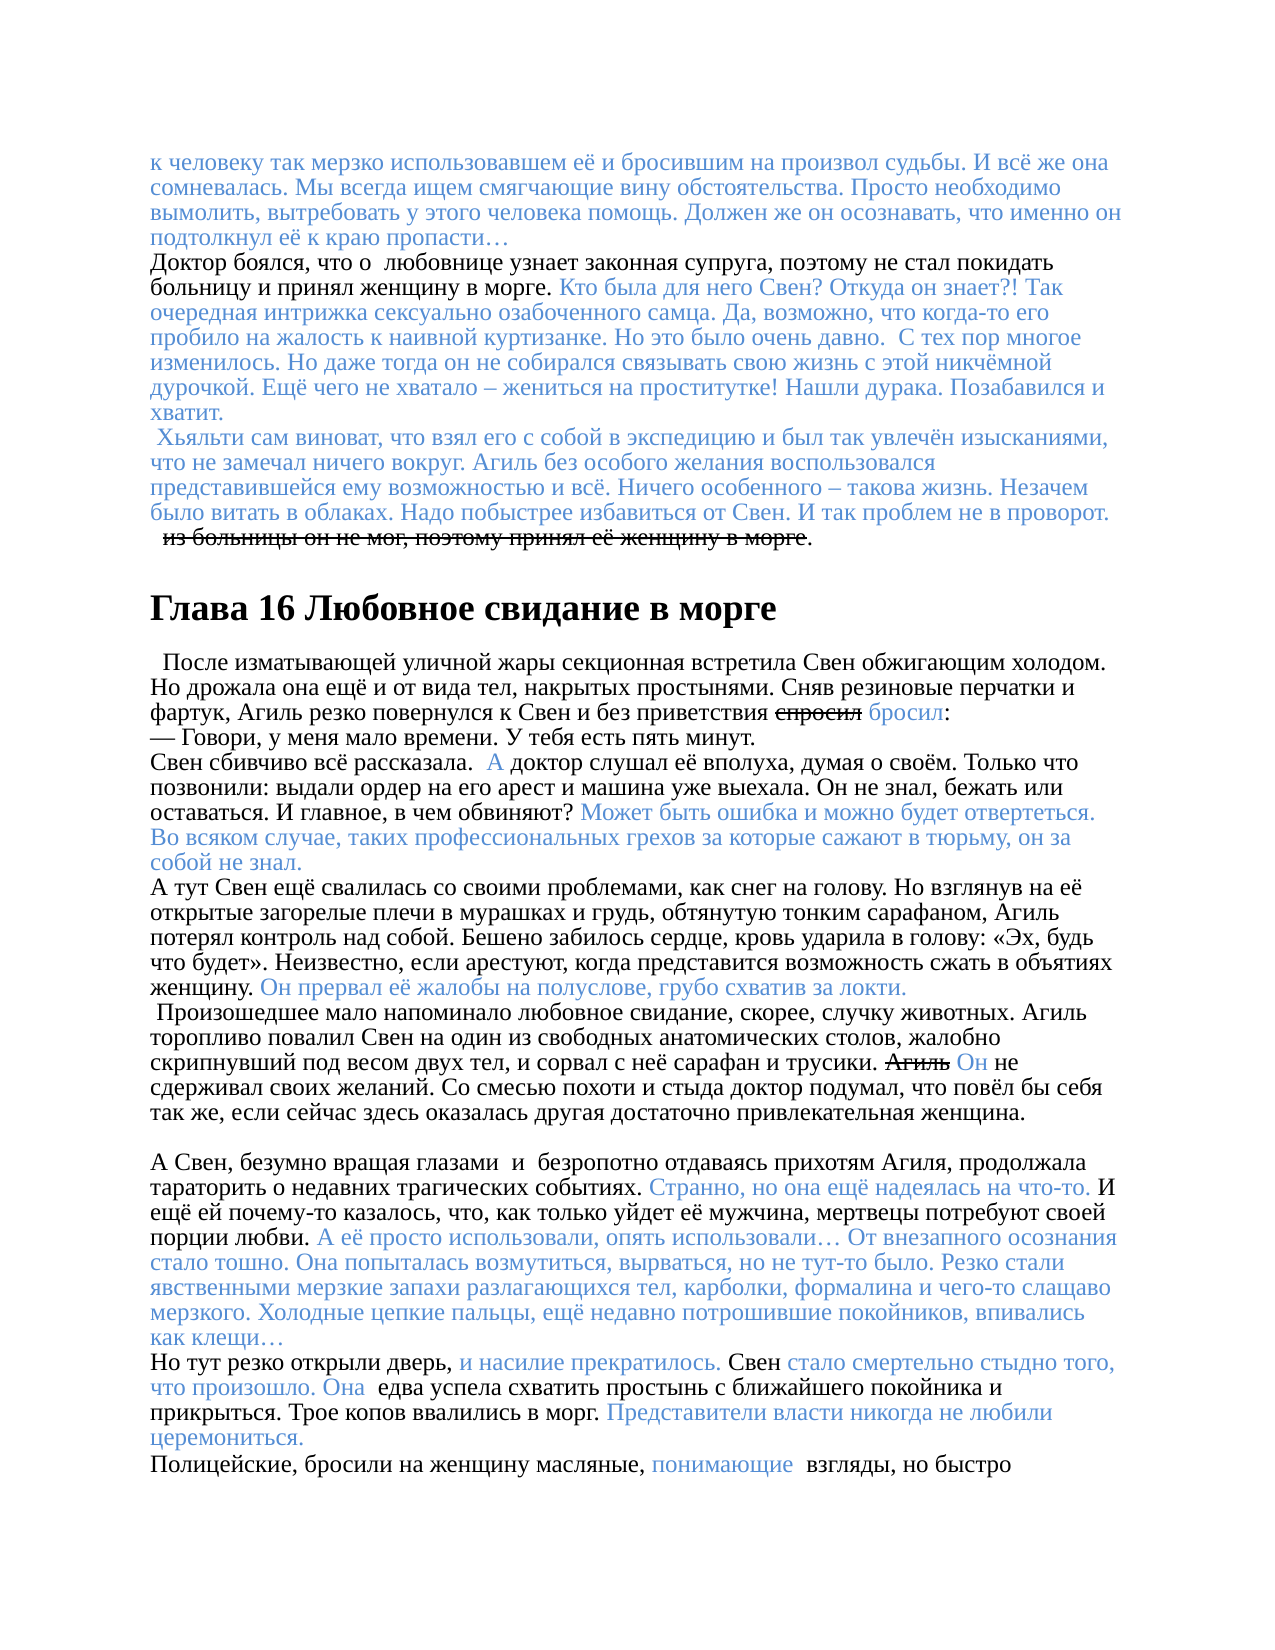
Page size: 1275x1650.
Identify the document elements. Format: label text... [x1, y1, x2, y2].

text Доктор боялся, что о любовнице узнает законная супруга, поэтому не стал покидать больницу и принял женщину в морге. Кто была для него Свен? Откуда он знает?! Так очередная интрижка сексуально озабоченного самца. Да, возможно, что когда-то его пробило на жалость к наивной куртизанке. Но это было очень давно. С тех пор многое изменилось. Но даже тогда он не собирался связывать свою жизнь с этой никчёмной дурочкой. Ещё чего не хватало – жениться на проститутке! Нашли дурака. Позабавился и хватит. [150, 250, 1125, 425]
text из больницы он не мог, поэтому принял её женщину в морге. [150, 525, 1125, 550]
text Свен сбивчиво всё рассказала. А доктор слушал её вполуха, думая о своём. Только что позвонили: выдали ордер на его арест и машина уже выехала. Он не знал, бежать или оставаться. И главное, в чем обвиняют? Может быть ошибка и можно будет отвертеться. Во всяком случае, таких профессиональных грехов за которые сажают в тюрьму, он за собой не знал. [150, 750, 1125, 875]
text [150, 150, 1125, 250]
text Хьяльти сам виноват, что взял его с собой в экспедицию и был так увлечён изысканиями, что не замечал ничего вокруг. Агиль без особого желания воспользовался представившейся ему возможностью и всё. Ничего особенного – такова жизнь. Незачем было витать в облаках. Надо побыстрее избавиться от Свен. И так проблем не в проворот. [150, 425, 1125, 525]
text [150, 1450, 1125, 1479]
text А тут Свен ещё свалилась со своими проблемами, как снег на голову. Но взглянув на её открытые загорелые плечи в мурашках и грудь, обтянутую тонким сарафаном, Агиль потерял контроль над собой. Бешено забилось сердце, кровь ударила в голову: «Эх, будь что будет». Неизвестно, если арестуют, когда представится возможность сжать в объятиях женщину. Он прервал её жалобы на полуслове, грубо схватив за локти. [150, 875, 1125, 1000]
text Глава 16 Любовное свидание в морге [150, 600, 1125, 625]
text — Говори, у меня мало времени. У тебя есть пять минут. [150, 725, 1125, 750]
text А Свен, безумно вращая глазами и безропотно отдаваясь прихотям Агиля, продолжала тараторить о недавних трагических событиях. Странно, но она ещё надеялась на что-то. И ещё ей почему-то казалось, что, как только уйдет её мужчина, мертвецы потребуют своей порции любви. А её просто использовали, опять использовали… От внезапного осознания стало тошно. Она попыталась возмутиться, вырваться, но не тут-то было. Резко стали явственными мерзкие запахи разлагающихся тел, карболки, формалина и чего-то слащаво мерзкого. Холодные цепкие пальцы, ещё недавно потрошившие покойников, впивались как клещи… [150, 1150, 1125, 1350]
text Произошедшее мало напоминало любовное свидание, скорее, случку животных. Агиль торопливо повалил Свен на один из свободных анатомических столов, жалобно скрипнувший под весом двух тел, и сорвал с неё сарафан и трусики. Агиль Он не сдерживал своих желаний. Со смесью похоти и стыда доктор подумал, что повёл бы себя так же, если сейчас здесь оказалась другая достаточно привлекательная женщина. [150, 1000, 1125, 1125]
text Но тут резко открыли дверь, и насилие прекратилось. Свен стало смертельно стыдно того, что произошло. Она едва успела схватить простынь с ближайшего покойника и прикрыться. Трое копов ввалились в морг. Представители власти никогда не любили церемониться. [150, 1350, 1125, 1450]
text После изматывающей уличной жары секционная встретила Свен обжигающим холодом. Но дрожала она ещё и от вида тел, накрытых простынями. Сняв резиновые перчатки и фартук, Агиль резко повернулся к Свен и без приветствия спросил бросил: [150, 650, 1125, 725]
